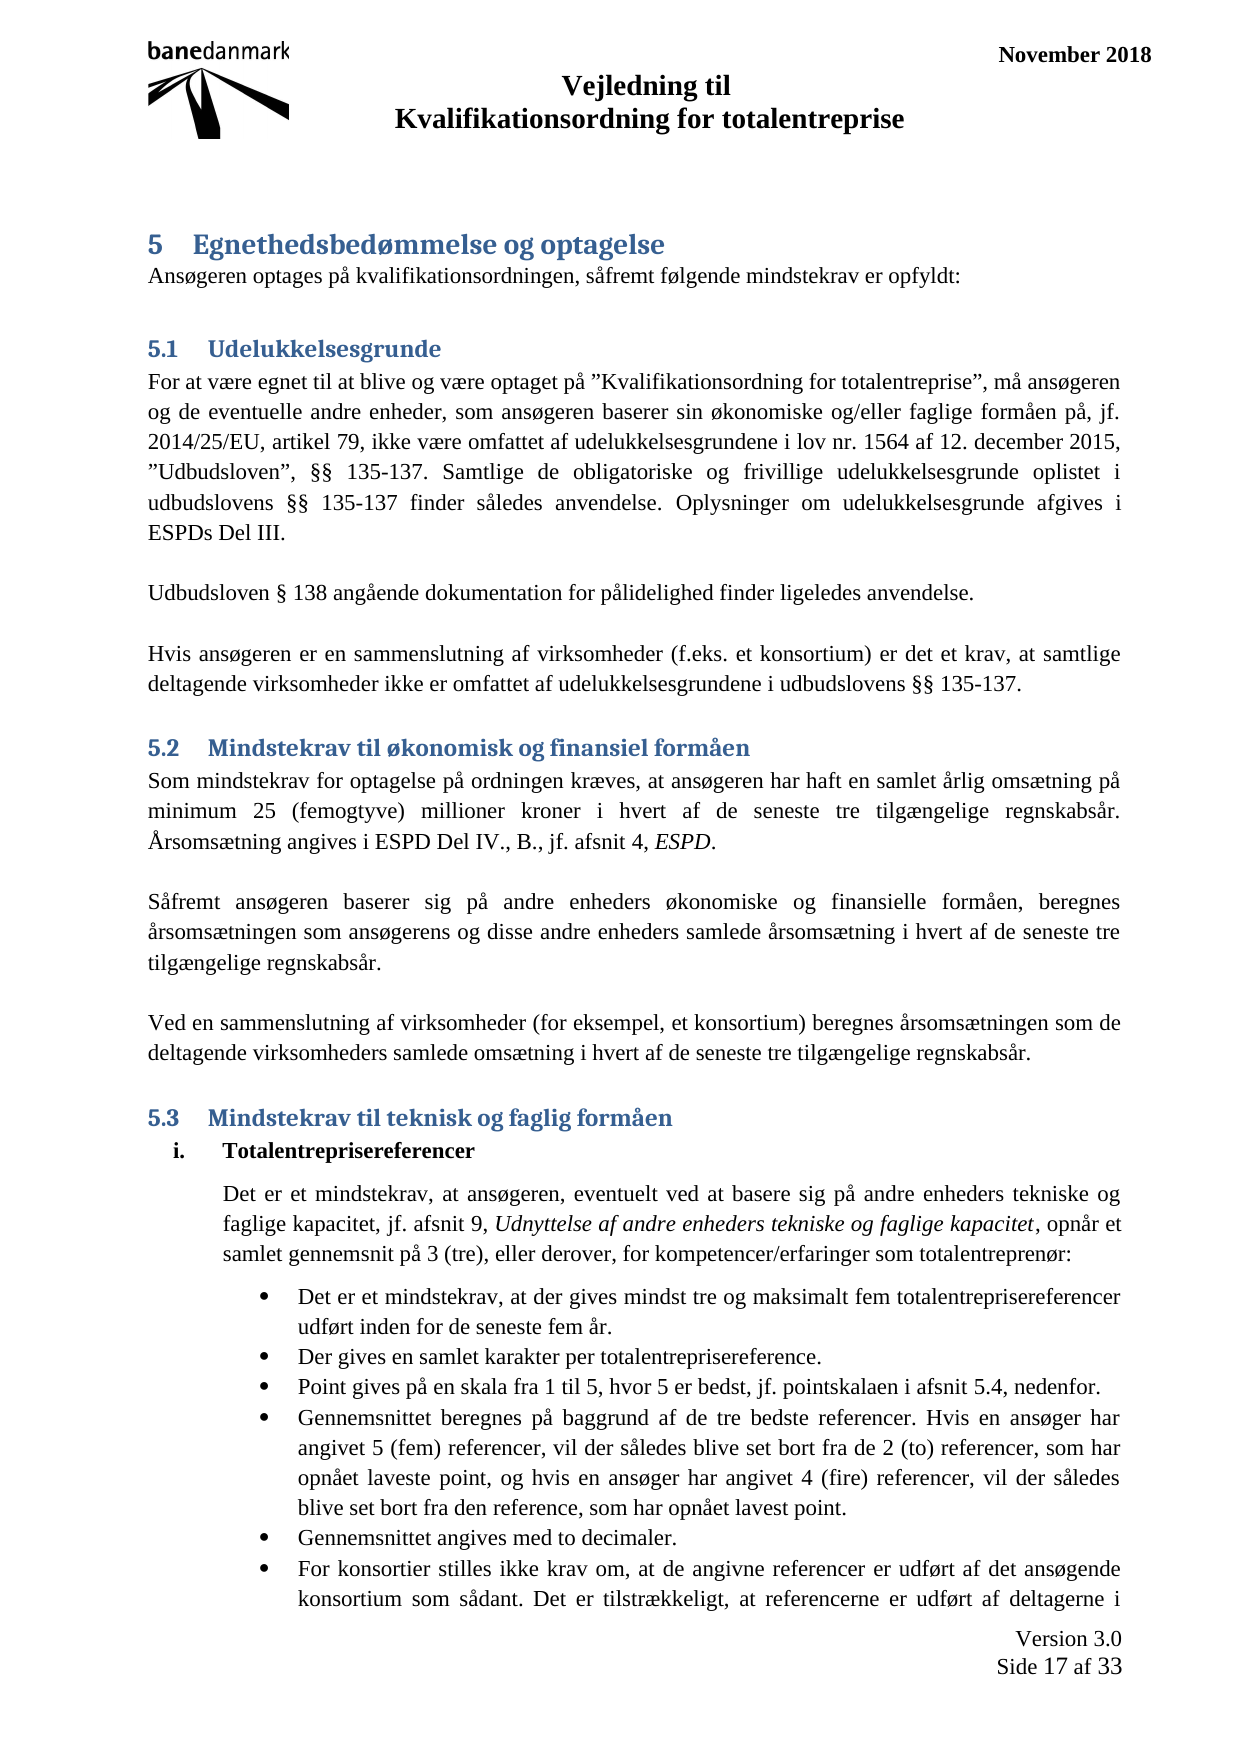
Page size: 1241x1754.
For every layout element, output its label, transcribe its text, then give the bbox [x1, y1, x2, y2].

text Hvis ansøgeren er en sammenslutning af virksomheder (f.eks. et konsortium) er det et krav, at samtlige deltagende virksomheder ikke er omfattet af udelukkelsesgrundene i udbudslovens §§ 135-137. [148, 639, 1122, 696]
list Der gives en samlet karakter per totalentreprisereference. [260, 1343, 1122, 1369]
text Som mindstekrav for optagelse på ordningen kræves, at ansøgeren har haft en samlet årlig omsætning på minimum 25 (femogtyve) millioner kroner i hvert af de seneste tre tilgængelige regnskabsår. Årsomsætning angives i ESPD Del IV., B., jf. afsnit 4, ESPD. [148, 767, 1122, 854]
text For at være egnet til at blive og være optaget på ”Kvalifikationsordning for totalentreprise”, må ansøgeren og de eventuelle andre enheder, som ansøgeren baserer sin økonomiske og/eller faglige formåen på, jf. 2014/25/EU, artikel 79, ikke være omfattet af udelukkelsesgrundene i lov nr. 1564 af 12. december 2015, ”Udbudsloven”, §§ 135-137. Samtlige de obligatoriske og frivillige udelukkelsesgrunde oplistet i udbudslovens §§ 135-137 finder således anvendelse. Oplysninger om udelukkelsesgrunde afgives i ESPDs Del III. [148, 368, 1122, 545]
text Såfremt ansøgeren baserer sig på andre enheders økonomiske og finansielle formåen, beregnes årsomsætningen som ansøgerens og disse andre enheders samlede årsomsætning i hvert af de seneste tre tilgængelige regnskabsår. [148, 888, 1122, 975]
list Det er et mindstekrav, at ansøgeren, eventuelt ved at basere sig på andre enheders tekniske og faglige kapacitet, jf. afsnit 9, Udnyttelse af andre enheders tekniske og faglige kapacitet, opnår et samlet gennemsnit på 3 (tre), eller derover, for kompetencer/erfaringer som totalentreprenør: [223, 1179, 1122, 1266]
subtitle Udelukkelsesgrunde [148, 335, 1122, 363]
list Gennemsnittet angives med to decimaler. [260, 1524, 1122, 1551]
text Ansøgeren optages på kvalifikationsordningen, såfremt følgende mindstekrav er opfyldt: [148, 262, 1122, 288]
list Gennemsnittet beregnes på baggrund af de tre bedste referencer. Hvis en ansøger har angivet 5 (fem) referencer, vil der således blive set bort fra de 2 (to) referencer, som har opnået laveste point, og hvis en ansøger har angivet 4 (fire) referencer, vil der således blive set bort fra den reference, som har opnået lavest point. [260, 1403, 1122, 1521]
list Det er et mindstekrav, at der gives mindst tre og maksimalt fem totalentreprisereferencer udført inden for de seneste fem år. [260, 1283, 1122, 1339]
list Point gives på en skala fra 1 til 5, hvor 5 er bedst, jf. pointskalaen i afsnit 5.4, nedenfor. [260, 1373, 1122, 1400]
subtitle Mindstekrav til teknisk og faglig formåen [148, 1104, 1122, 1133]
subtitle Egnethedsbedømmelse og optagelse [148, 228, 1122, 262]
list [260, 1554, 1122, 1611]
list Totalentreprisereferencer [185, 1137, 1122, 1163]
picture [148, 41, 289, 138]
text Udbudsloven § 138 angående dokumentation for pålidelighed finder ligeledes anvendelse. [148, 579, 1122, 606]
text Ved en sammenslutning af virksomheder (for eksempel, et konsortium) beregnes årsomsætningen som de deltagende virksomheders samlede omsætning i hvert af de seneste tre tilgængelige regnskabsår. [148, 1009, 1122, 1066]
subtitle Mindstekrav til økonomisk og finansiel formåen [148, 734, 1122, 763]
